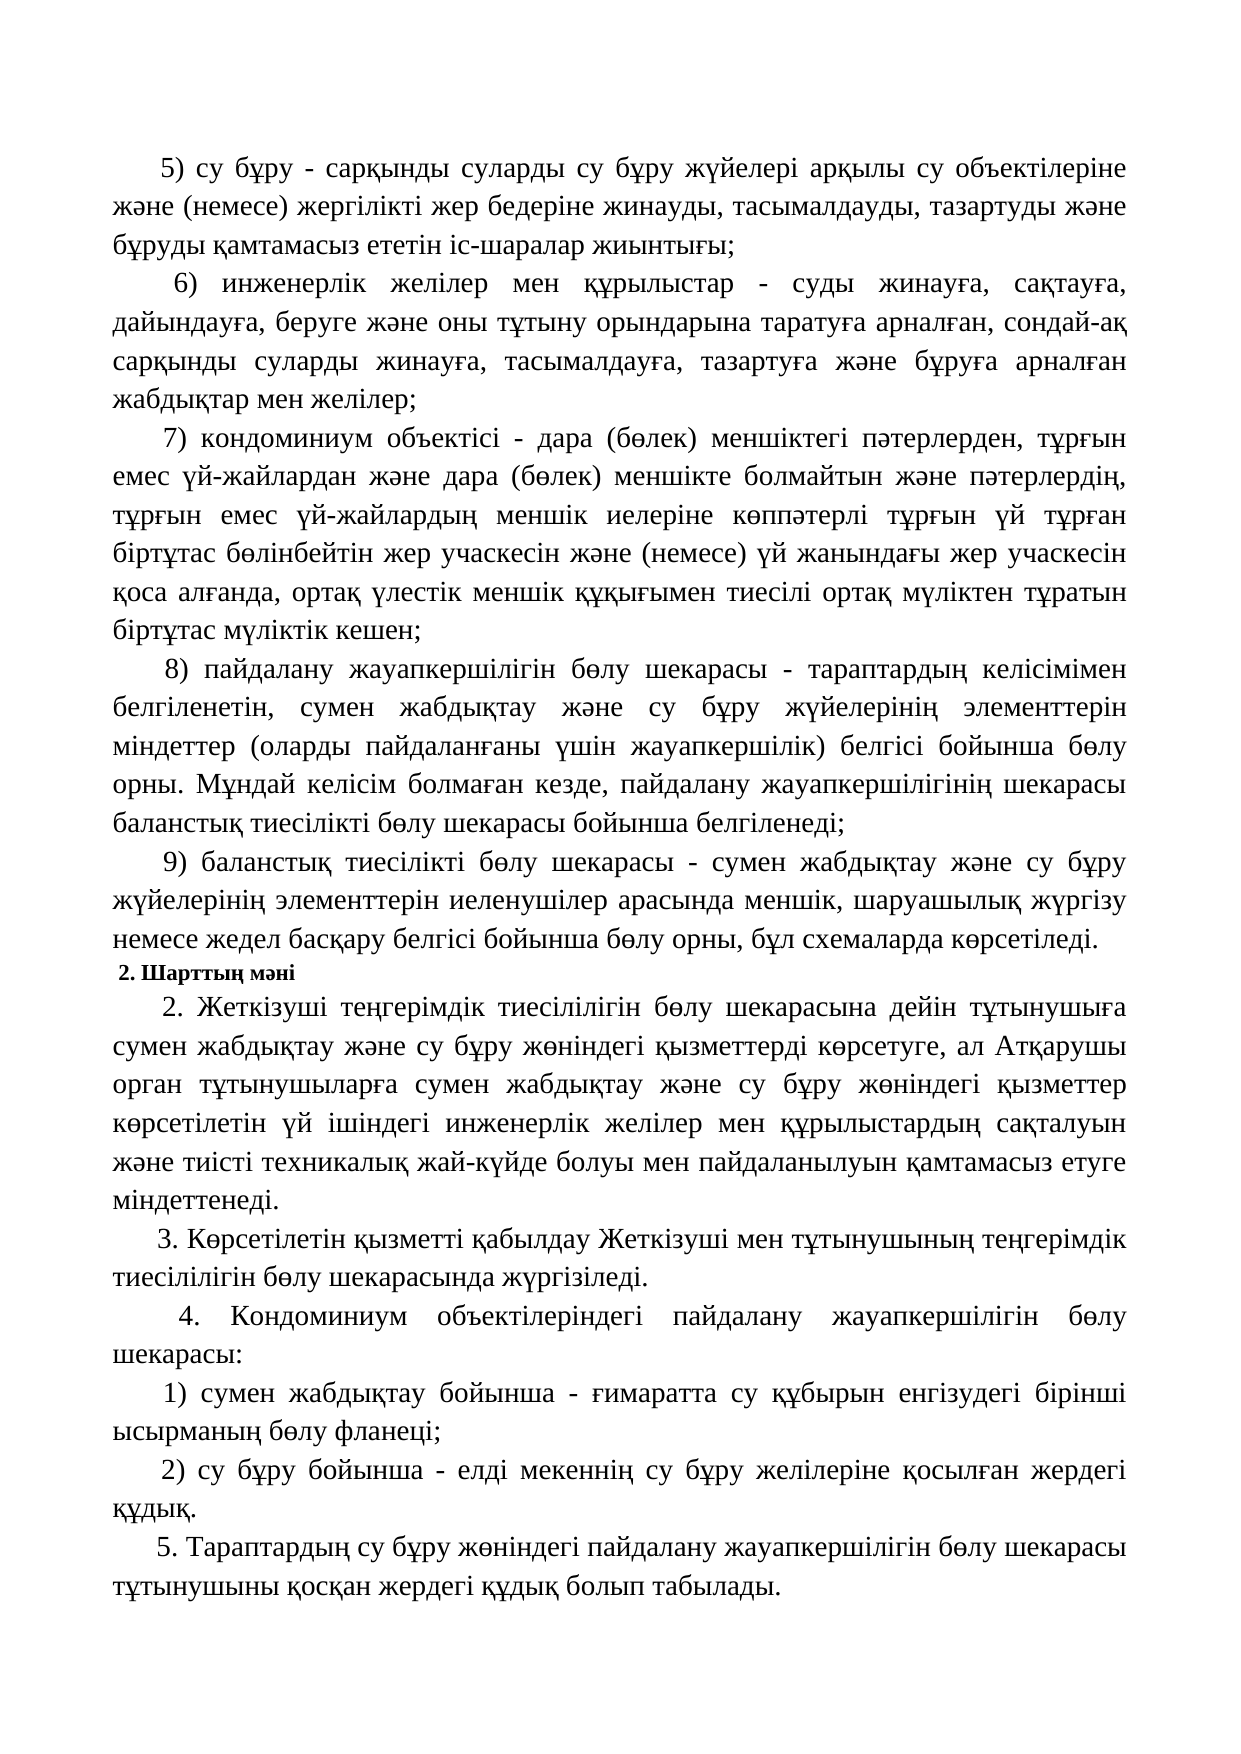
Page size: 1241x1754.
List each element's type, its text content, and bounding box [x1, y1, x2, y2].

text 5. Тараптардың су бұру жөніндегі пайдалану жауапкершілігін бөлу шекарасы тұтынушыны қосқан жердегі құдық болып табылады. [112, 1529, 1128, 1601]
text 8) пайдалану жауапкершілігін бөлу шекарасы - тараптардың келісімімен белгіленетін, сумен жабдықтау және су бұру жүйелерінің элементтерін міндеттер (оларды пайдаланғаны үшін жауапкершілік) белгісі бойынша бөлу орны. Мұндай келісім болмаған кезде, пайдалану жауапкершілігінің шекарасы баланстық тиесілікті бөлу шекарасы бойынша белгіленеді; [112, 651, 1128, 839]
text 5) су бұру - сарқынды суларды су бұру жүйелері арқылы су объектілеріне және (немесе) жергілікті жер бедеріне жинауды, тасымалдауды, тазартуды және бұруды қамтамасыз ететін іс-шаралар жиынтығы; [112, 150, 1128, 261]
text 7) кондоминиум объектісі - дара (бөлек) меншіктегі пәтерлерден, тұрғын емес үй-жайлардан және дара (бөлек) меншікте болмайтын және пәтерлердің, тұрғын емес үй-жайлардың меншік иелеріне көппәтерлі тұрғын үй тұрған біртұтас бөлінбейтін жер учаскесін және (немесе) үй жанындағы жер учаскесін қоса алғанда, ортақ үлестік меншік құқығымен тиесілі ортақ мүліктен тұратын біртұтас мүліктік кешен; [112, 420, 1128, 646]
text 4. Кондоминиум объектілеріндегі пайдалану жауапкершілігін бөлу шекарасы: [112, 1298, 1128, 1370]
text 2) су бұру бойынша - елді мекеннің су бұру желілеріне қосылған жердегі құдық. [112, 1452, 1128, 1524]
text 6) инженерлік желілер мен құрылыстар - суды жинауға, сақтауға, дайындауға, беруге және оны тұтыну орындарына таратуға арналған, сондай-ақ сарқынды суларды жинауға, тасымалдауға, тазартуға және бұруға арналған жабдықтар мен желілер; [112, 266, 1128, 415]
text 9) баланстық тиесілікті бөлу шекарасы - сумен жабдықтау және су бұру жүйелерінің элементтерін иеленушілер арасында меншік, шаруашылық жүргізу немесе жедел басқару белгісі бойынша бөлу орны, бұл схемаларда көрсетіледі. [112, 844, 1128, 954]
text 2. Шарттың мәні [112, 959, 1128, 986]
text 3. Көрсетілетін қызметті қабылдау Жеткізуші мен тұтынушының теңгерімдік тиесілілігін бөлу шекарасында жүргізіледі. [112, 1221, 1128, 1293]
text 2. Жеткізуші теңгерімдік тиесілілігін бөлу шекарасына дейін тұтынушыға сумен жабдықтау және су бұру жөніндегі қызметтерді көрсетуге, ал Атқарушы орган тұтынушыларға сумен жабдықтау және су бұру жөніндегі қызметтер көрсетілетін үй ішіндегі инженерлік желілер мен құрылыстардың сақталуын және тиісті техникалық жай-күйде болуы мен пайдаланылуын қамтамасыз етуге міндеттенеді. [112, 989, 1128, 1216]
text 1) сумен жабдықтау бойынша - ғимаратта су құбырын енгізудегі бірінші ысырманың бөлу фланеці; [112, 1375, 1128, 1447]
